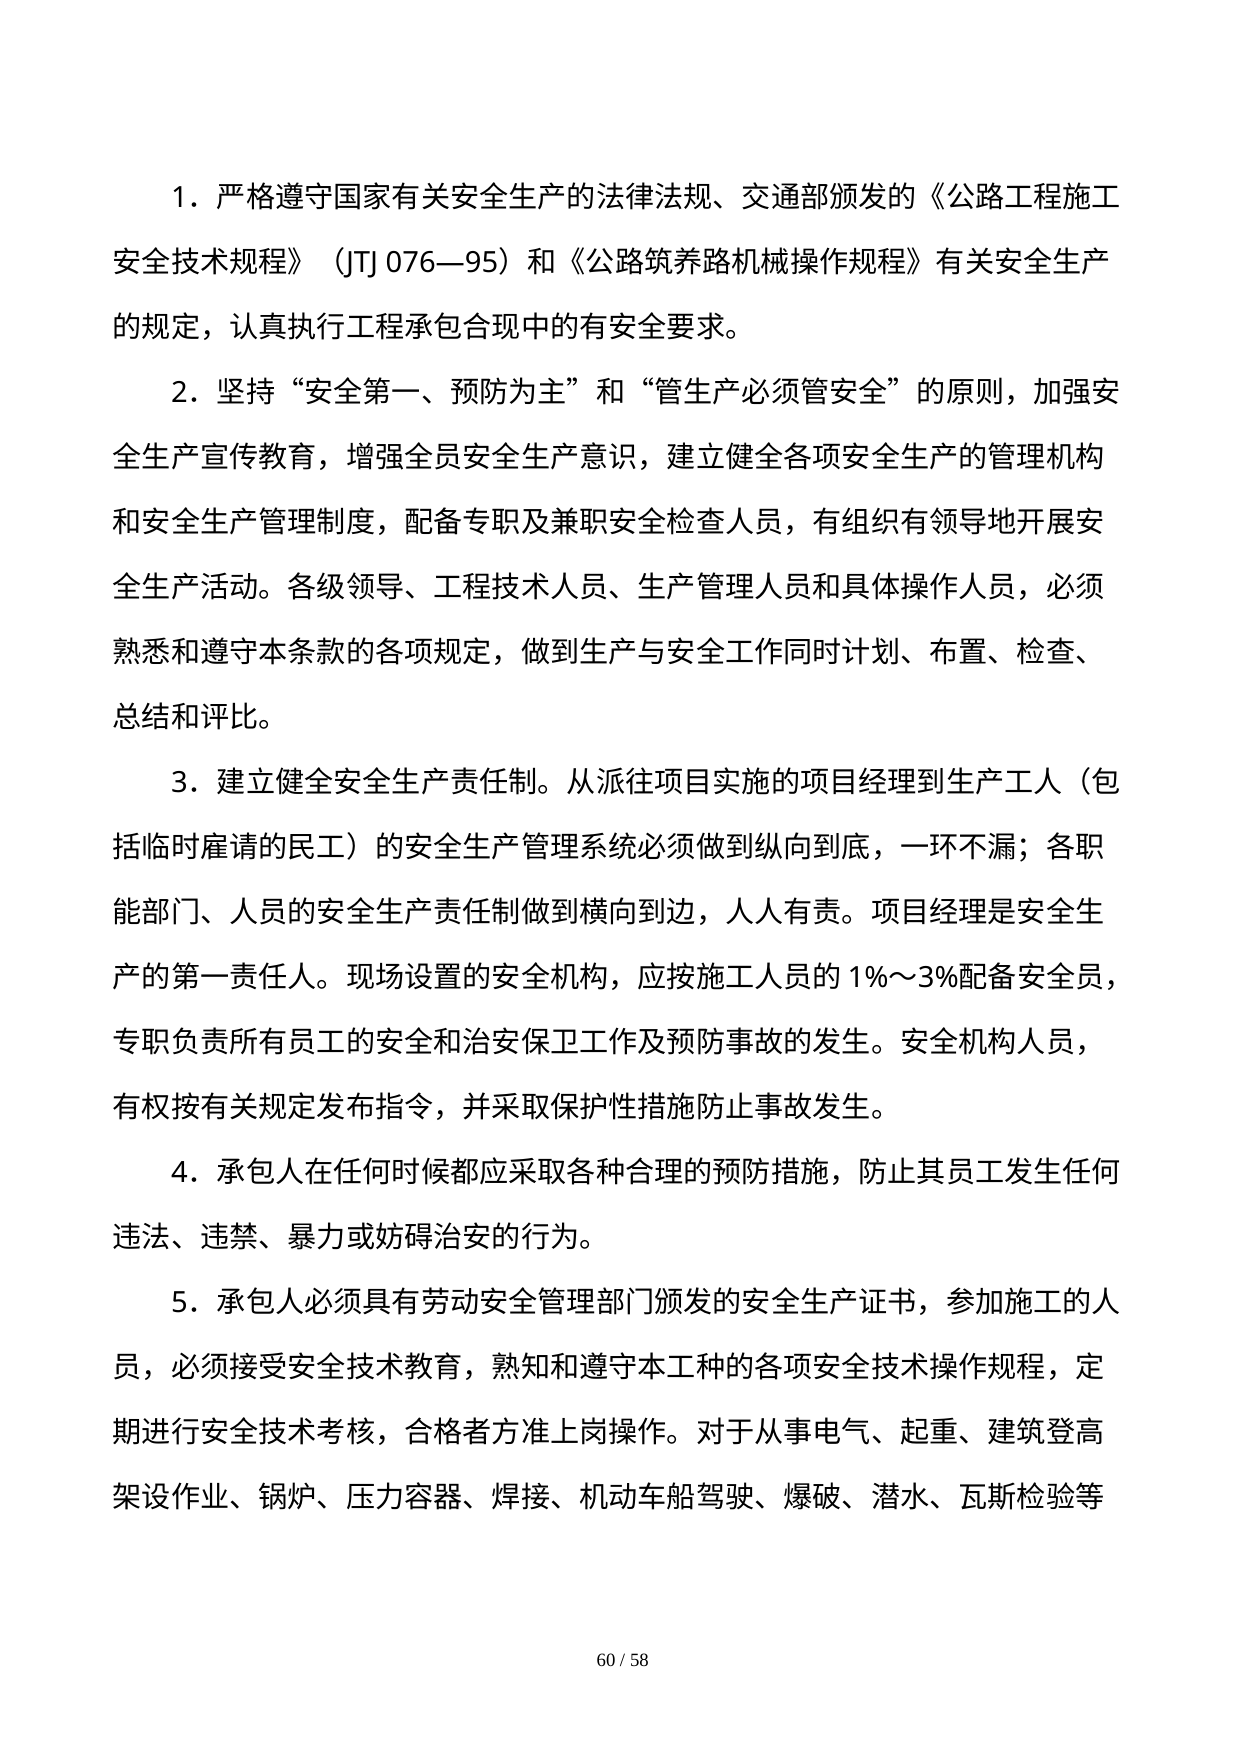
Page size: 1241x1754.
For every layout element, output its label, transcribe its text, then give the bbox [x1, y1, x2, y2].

text 4．承包人在任何时候都应采取各种合理的预防措施，防止其员工发生任何违法、违禁、暴力或妨碍治安的行为。 [112, 1137, 1128, 1267]
text 1．严格遵守国家有关安全生产的法律法规、交通部颁发的《公路工程施工安全技术规程》（JTJ 076—95）和《公路筑养路机械操作规程》有关安全生产的规定，认真执行工程承包合现中的有安全要求。 [112, 162, 1128, 357]
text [112, 1267, 1128, 1527]
text 2．坚持“安全第一、预防为主”和“管生产必须管安全”的原则，加强安全生产宣传教育，增强全员安全生产意识，建立健全各项安全生产的管理机构和安全生产管理制度，配备专职及兼职安全检查人员，有组织有领导地开展安全生产活动。各级领导、工程技术人员、生产管理人员和具体操作人员，必须熟悉和遵守本条款的各项规定，做到生产与安全工作同时计划、布置、检查、总结和评比。 [112, 357, 1128, 747]
text 3．建立健全安全生产责任制。从派往项目实施的项目经理到生产工人（包括临时雇请的民工）的安全生产管理系统必须做到纵向到底，一环不漏；各职能部门、人员的安全生产责任制做到横向到边，人人有责。项目经理是安全生产的第一责任人。现场设置的安全机构，应按施工人员的1%～3%配备安全员，专职负责所有员工的安全和治安保卫工作及预防事故的发生。安全机构人员，有权按有关规定发布指令，并采取保护性措施防止事故发生。 [112, 747, 1128, 1137]
